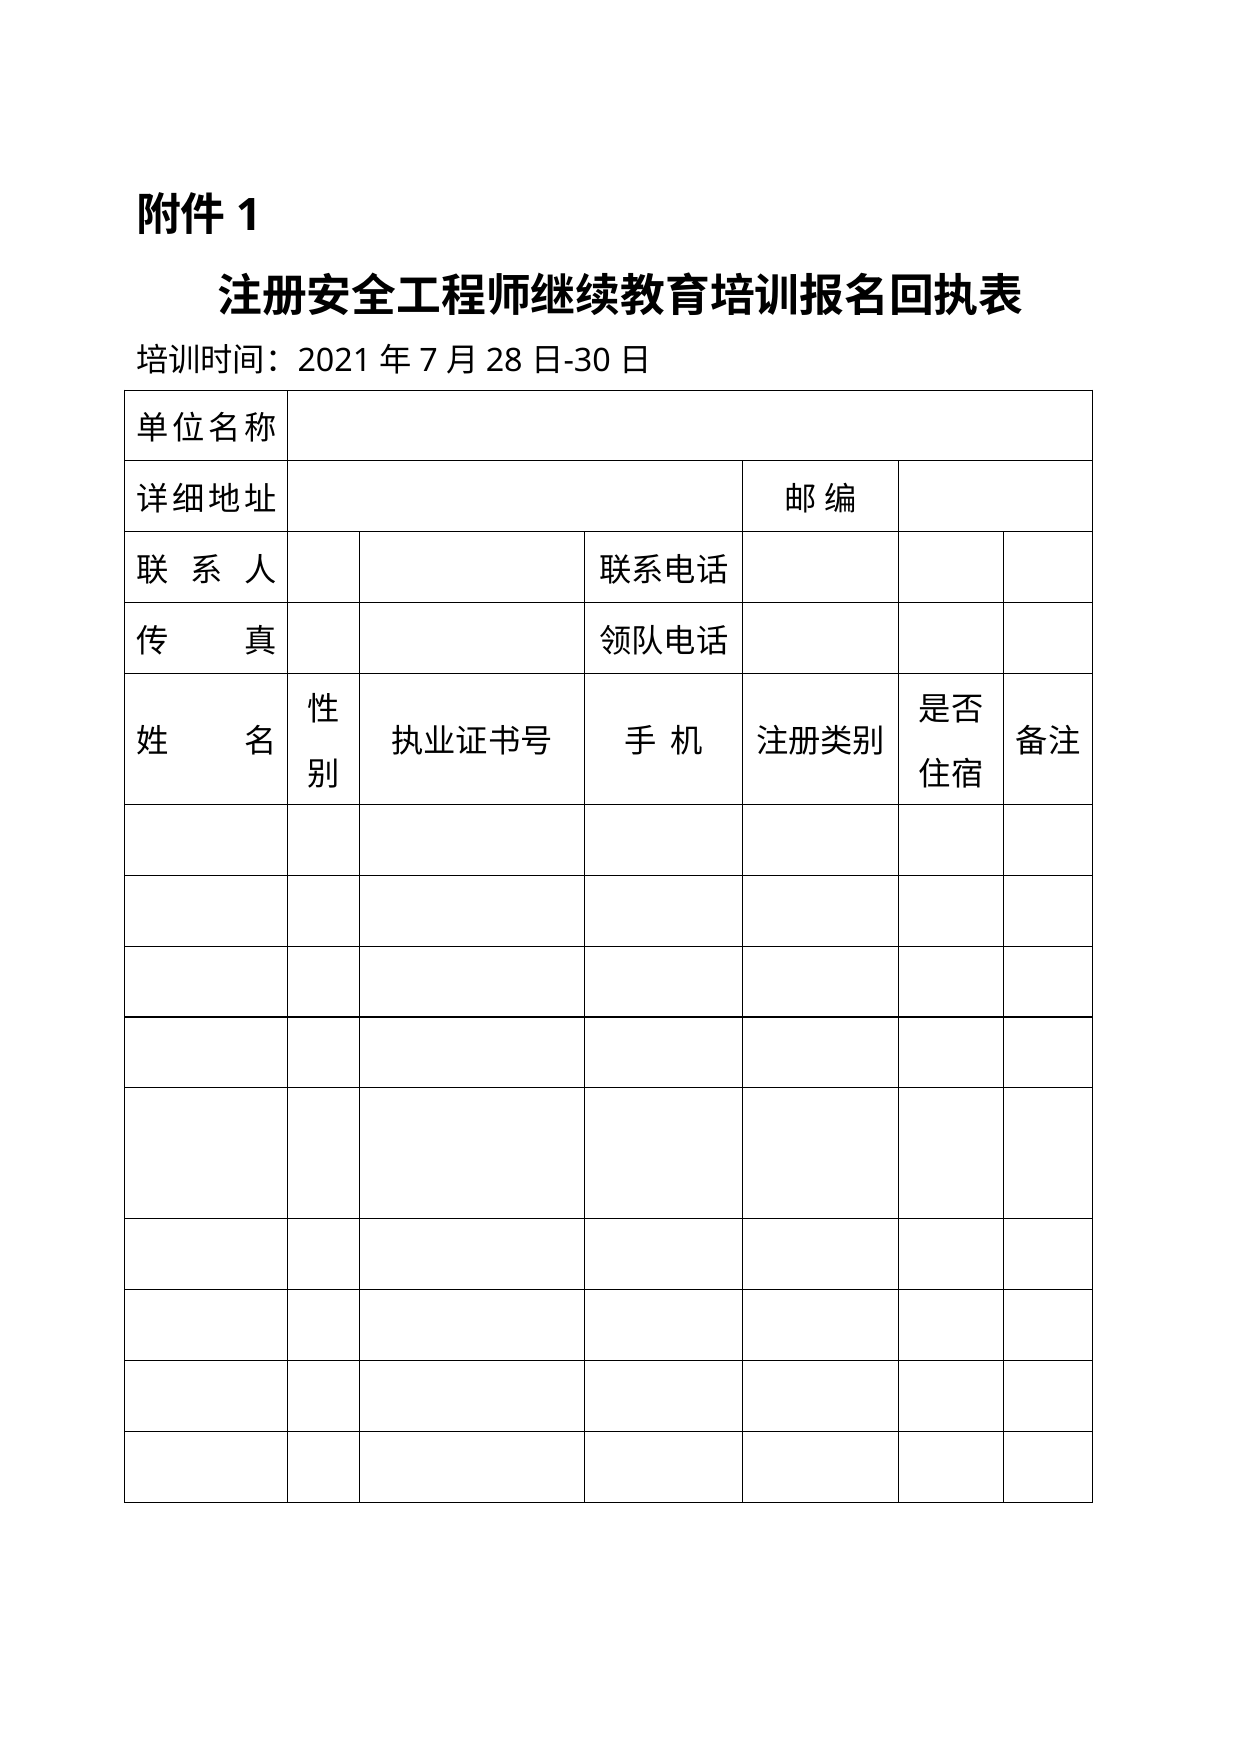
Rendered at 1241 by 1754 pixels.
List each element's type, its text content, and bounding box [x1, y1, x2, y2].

table_cell [1004, 1432, 1092, 1502]
table_cell [585, 1290, 742, 1360]
table_cell 备注 [1004, 674, 1092, 804]
table_cell [1004, 532, 1092, 602]
table_cell [360, 1361, 584, 1431]
table_cell [360, 1018, 584, 1087]
table_cell [1004, 1290, 1092, 1360]
table_cell [585, 1361, 742, 1431]
table_header 单位名称 [125, 391, 287, 460]
table_cell [288, 805, 359, 875]
table_cell [288, 1361, 359, 1431]
table_cell [288, 1290, 359, 1360]
table_cell 详细地址 [125, 461, 287, 531]
table_cell [125, 1088, 287, 1218]
table_cell [743, 532, 898, 602]
table_cell [125, 1432, 287, 1502]
table_cell [360, 532, 584, 602]
table_cell [743, 947, 898, 1016]
table_cell [743, 1088, 898, 1218]
table_cell [585, 1018, 742, 1087]
table_cell [743, 876, 898, 946]
table_cell [360, 1290, 584, 1360]
table_cell [1004, 1088, 1092, 1218]
table_cell 邮 编 [743, 461, 898, 531]
table_cell [899, 1432, 1003, 1502]
table_cell [125, 1219, 287, 1289]
table_cell [360, 1432, 584, 1502]
table_cell [899, 1088, 1003, 1218]
table_cell [899, 1290, 1003, 1360]
table_cell [125, 1018, 287, 1087]
table_cell [585, 1219, 742, 1289]
table_cell 注册类别 [743, 674, 898, 804]
table_cell [1004, 1018, 1092, 1087]
table_cell [360, 603, 584, 673]
table_cell [899, 461, 1092, 531]
table_cell [743, 603, 898, 673]
table_cell [360, 1088, 584, 1218]
table_cell [288, 1219, 359, 1289]
table_cell [1004, 603, 1092, 673]
table_cell [288, 947, 359, 1016]
table_cell 姓 名 [125, 674, 287, 804]
table_cell [288, 1088, 359, 1218]
table_cell [125, 1361, 287, 1431]
table_cell [585, 947, 742, 1016]
text 培训时间：2021 年 7 月 28 日-30 日 [136, 324, 1104, 389]
table_cell [1004, 805, 1092, 875]
table_cell [360, 805, 584, 875]
table_cell [125, 947, 287, 1016]
text 注册安全工程师继续教育培训报名回执表 [136, 259, 1104, 324]
table_cell [288, 1432, 359, 1502]
table_cell [743, 1361, 898, 1431]
table_cell [899, 1361, 1003, 1431]
table_cell [743, 1432, 898, 1502]
table_cell [125, 1290, 287, 1360]
table_cell [288, 876, 359, 946]
table_cell 传 真 [125, 603, 287, 673]
table_cell [288, 1018, 359, 1087]
table_cell [743, 1219, 898, 1289]
table_cell [1004, 876, 1092, 946]
table_cell [1004, 1219, 1092, 1289]
table_cell [1004, 1361, 1092, 1431]
table_cell 联系电话 [585, 532, 742, 602]
table_cell [288, 461, 742, 531]
table_cell 性别 [288, 674, 359, 804]
table_cell [743, 1018, 898, 1087]
table_cell [899, 805, 1003, 875]
table_cell [899, 532, 1003, 602]
table_cell [899, 876, 1003, 946]
table_cell [743, 1290, 898, 1360]
table_cell 领队电话 [585, 603, 742, 673]
table_cell 执业证书号 [360, 674, 584, 804]
table_cell [360, 876, 584, 946]
table_cell [585, 805, 742, 875]
table_cell [125, 805, 287, 875]
table_cell [899, 1018, 1003, 1087]
table_cell [899, 1219, 1003, 1289]
table_header [288, 391, 1092, 460]
table_cell 手 机 [585, 674, 742, 804]
table_cell [585, 876, 742, 946]
table_cell [125, 876, 287, 946]
table_cell [360, 947, 584, 1016]
table_cell [585, 1432, 742, 1502]
table_cell [899, 947, 1003, 1016]
table_cell 是否住宿 [899, 674, 1003, 804]
text 附件 1 [136, 162, 1104, 259]
table_cell [743, 805, 898, 875]
table_cell [288, 603, 359, 673]
table_cell 联 系 人 [125, 532, 287, 602]
table_cell [899, 603, 1003, 673]
table_cell [1004, 947, 1092, 1016]
table_cell [360, 1219, 584, 1289]
table_cell [585, 1088, 742, 1218]
table_cell [288, 532, 359, 602]
